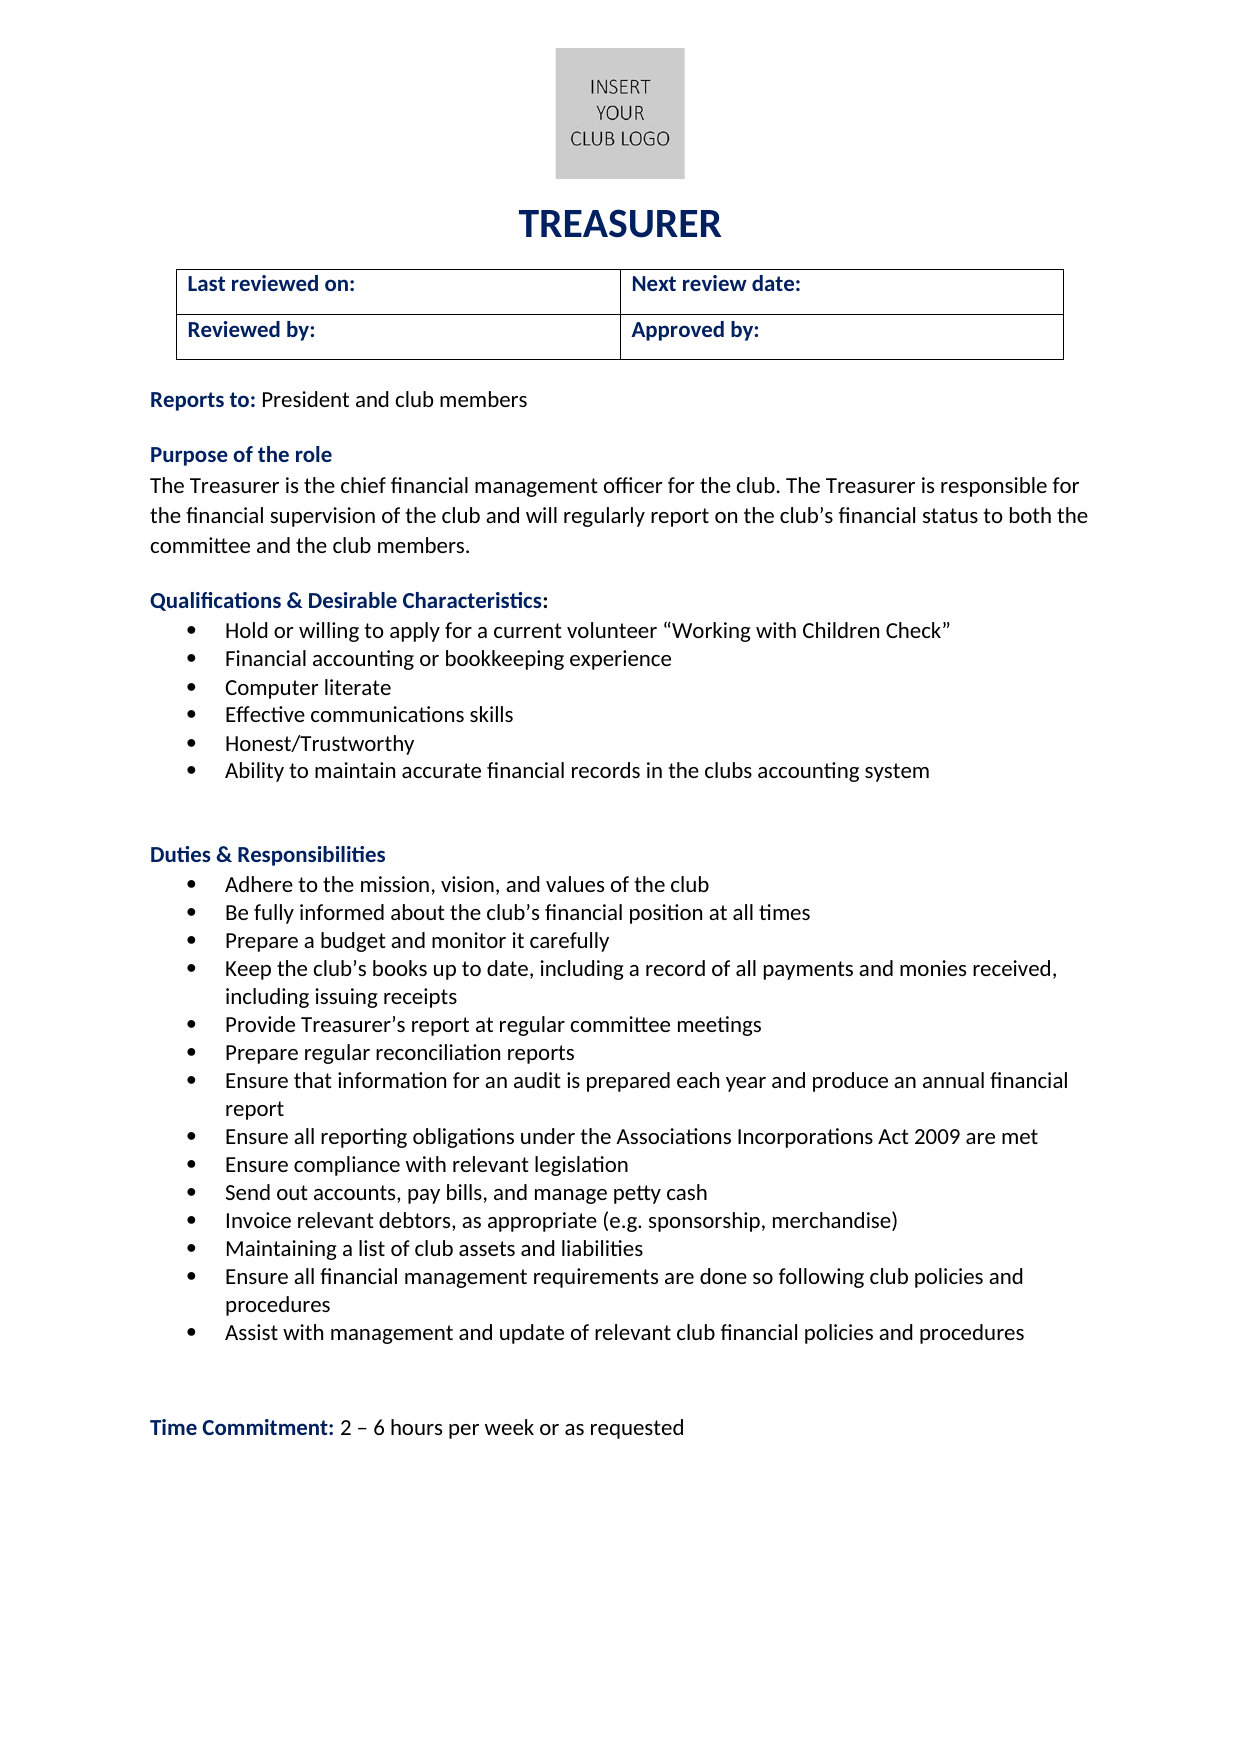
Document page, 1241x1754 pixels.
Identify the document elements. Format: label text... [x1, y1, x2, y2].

list Honest/Trustworthy [187, 729, 1090, 757]
list Be fully informed about the club’s financial position at all times [187, 898, 1090, 926]
text Purpose of the role [150, 441, 1090, 468]
text TREASURER [150, 197, 1090, 248]
text Time Commitment: 2 – 6 hours per week or as requested [150, 1413, 1090, 1441]
list Provide Treasurer’s report at regular committee meetings [187, 1010, 1090, 1038]
list Ability to maintain accurate financial records in the clubs accounting system [187, 757, 1090, 785]
table_header Last reviewed on: [177, 270, 620, 314]
list Invoice relevant debtors, as appropriate (e.g. sponsorship, merchandise) [187, 1206, 1090, 1234]
list Send out accounts, pay bills, and manage petty cash [187, 1178, 1090, 1206]
list Ensure all reporting obligations under the Associations Incorporations Act 2009 are met [187, 1122, 1090, 1150]
text Duties & Responsibilities [150, 840, 1090, 868]
list Ensure all financial management requirements are done so following club policies and procedures [187, 1262, 1090, 1318]
picture [555, 48, 685, 179]
list Ensure that information for an audit is prepared each year and produce an annual financial report [187, 1066, 1090, 1122]
text The Treasurer is the chief financial management officer for the club. The Treasurer is responsible for the financial supervision of the club and will regularly report on the club’s financial status to both the committee and the club members. [150, 471, 1090, 559]
text Qualifications & Desirable Characteristics: [150, 586, 1090, 614]
text Reports to: President and club members [150, 385, 1090, 413]
list Financial accounting or bookkeeping experience [187, 644, 1090, 673]
list Hold or willing to apply for a current volunteer “Working with Children Check” [187, 617, 1090, 644]
list Prepare a budget and monitor it carefully [187, 926, 1090, 954]
list Effective communications skills [187, 701, 1090, 729]
table_cell Approved by: [621, 315, 1063, 359]
list Computer literate [187, 673, 1090, 701]
table_header Next review date: [621, 270, 1063, 314]
list Keep the club’s books up to date, including a record of all payments and monies received, including issuing receipts [187, 954, 1090, 1010]
table_cell Reviewed by: [177, 315, 620, 359]
list Maintaining a list of club assets and liabilities [187, 1234, 1090, 1262]
list Adhere to the mission, vision, and values of the club [187, 870, 1090, 898]
list Assist with management and update of relevant club financial policies and procedures [187, 1318, 1090, 1346]
list Ensure compliance with relevant legislation [187, 1150, 1090, 1178]
list Prepare regular reconciliation reports [187, 1038, 1090, 1066]
